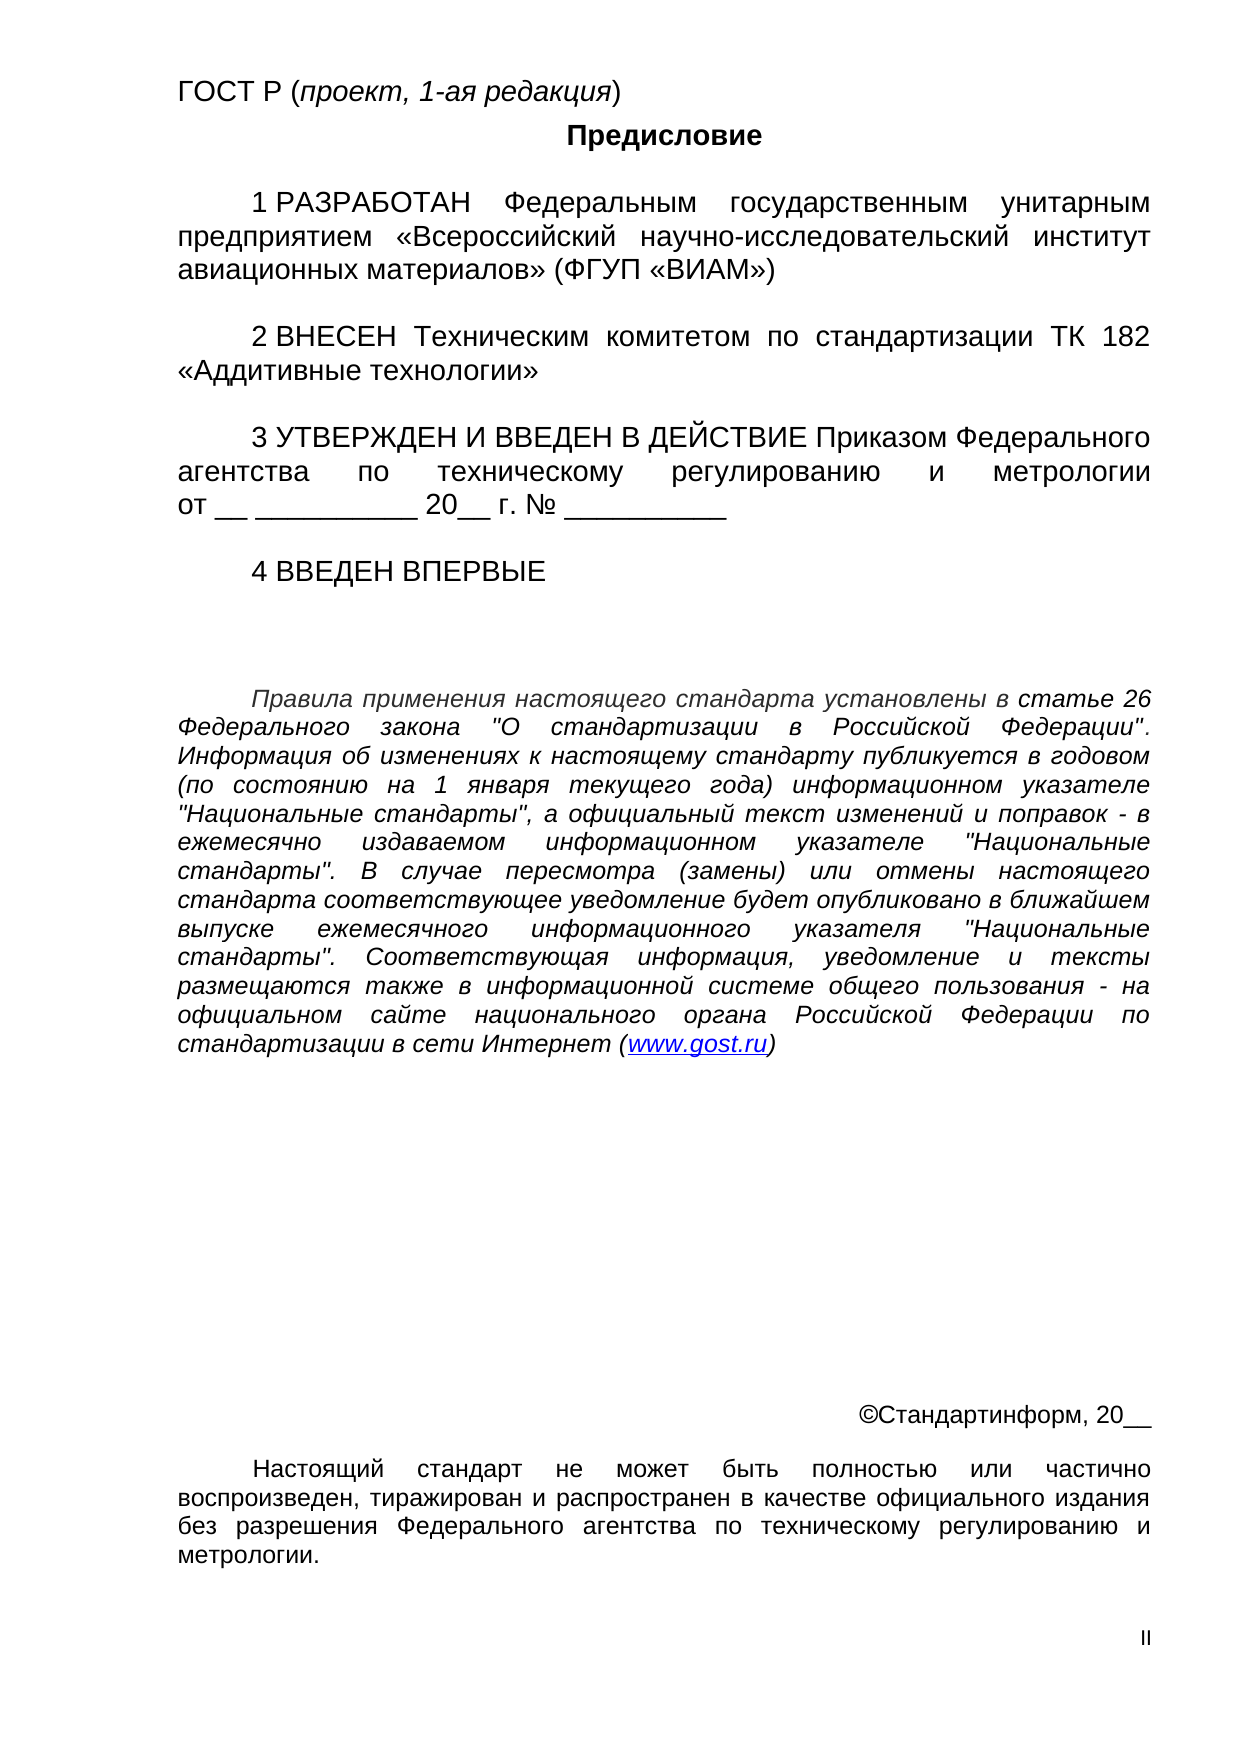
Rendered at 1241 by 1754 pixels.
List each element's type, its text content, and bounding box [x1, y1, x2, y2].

text Настоящий стандарт не может быть полностью или частично воспроизведен, тиражирован и распространен в качестве официального издания без разрешения Федерального агентства по техническому регулированию и метрологии. [177, 1454, 1152, 1569]
text Стандартинформ, 20__ [177, 1400, 1152, 1429]
text Предисловие [177, 118, 1152, 152]
text 1 РАЗРАБОТАН Федеральным государственным унитарным предприятием «Всероссийский научно-исследовательский институт авиационных материалов» (ФГУП «ВИАМ») [177, 185, 1152, 286]
text 2 ВНЕСЕН Техническим комитетом по стандартизации ТК 182 «Аддитивные технологии» [177, 319, 1152, 386]
text 4 ВВЕДЕН ВПЕРВЫЕ [177, 554, 1152, 588]
text 3 УТВЕРЖДЕН И ВВЕДЕН В ДЕЙСТВИЕ Приказом Федерального агентства по техническому регулированию и метрологии от __ __________ 20__ г. № __________ [177, 420, 1152, 521]
